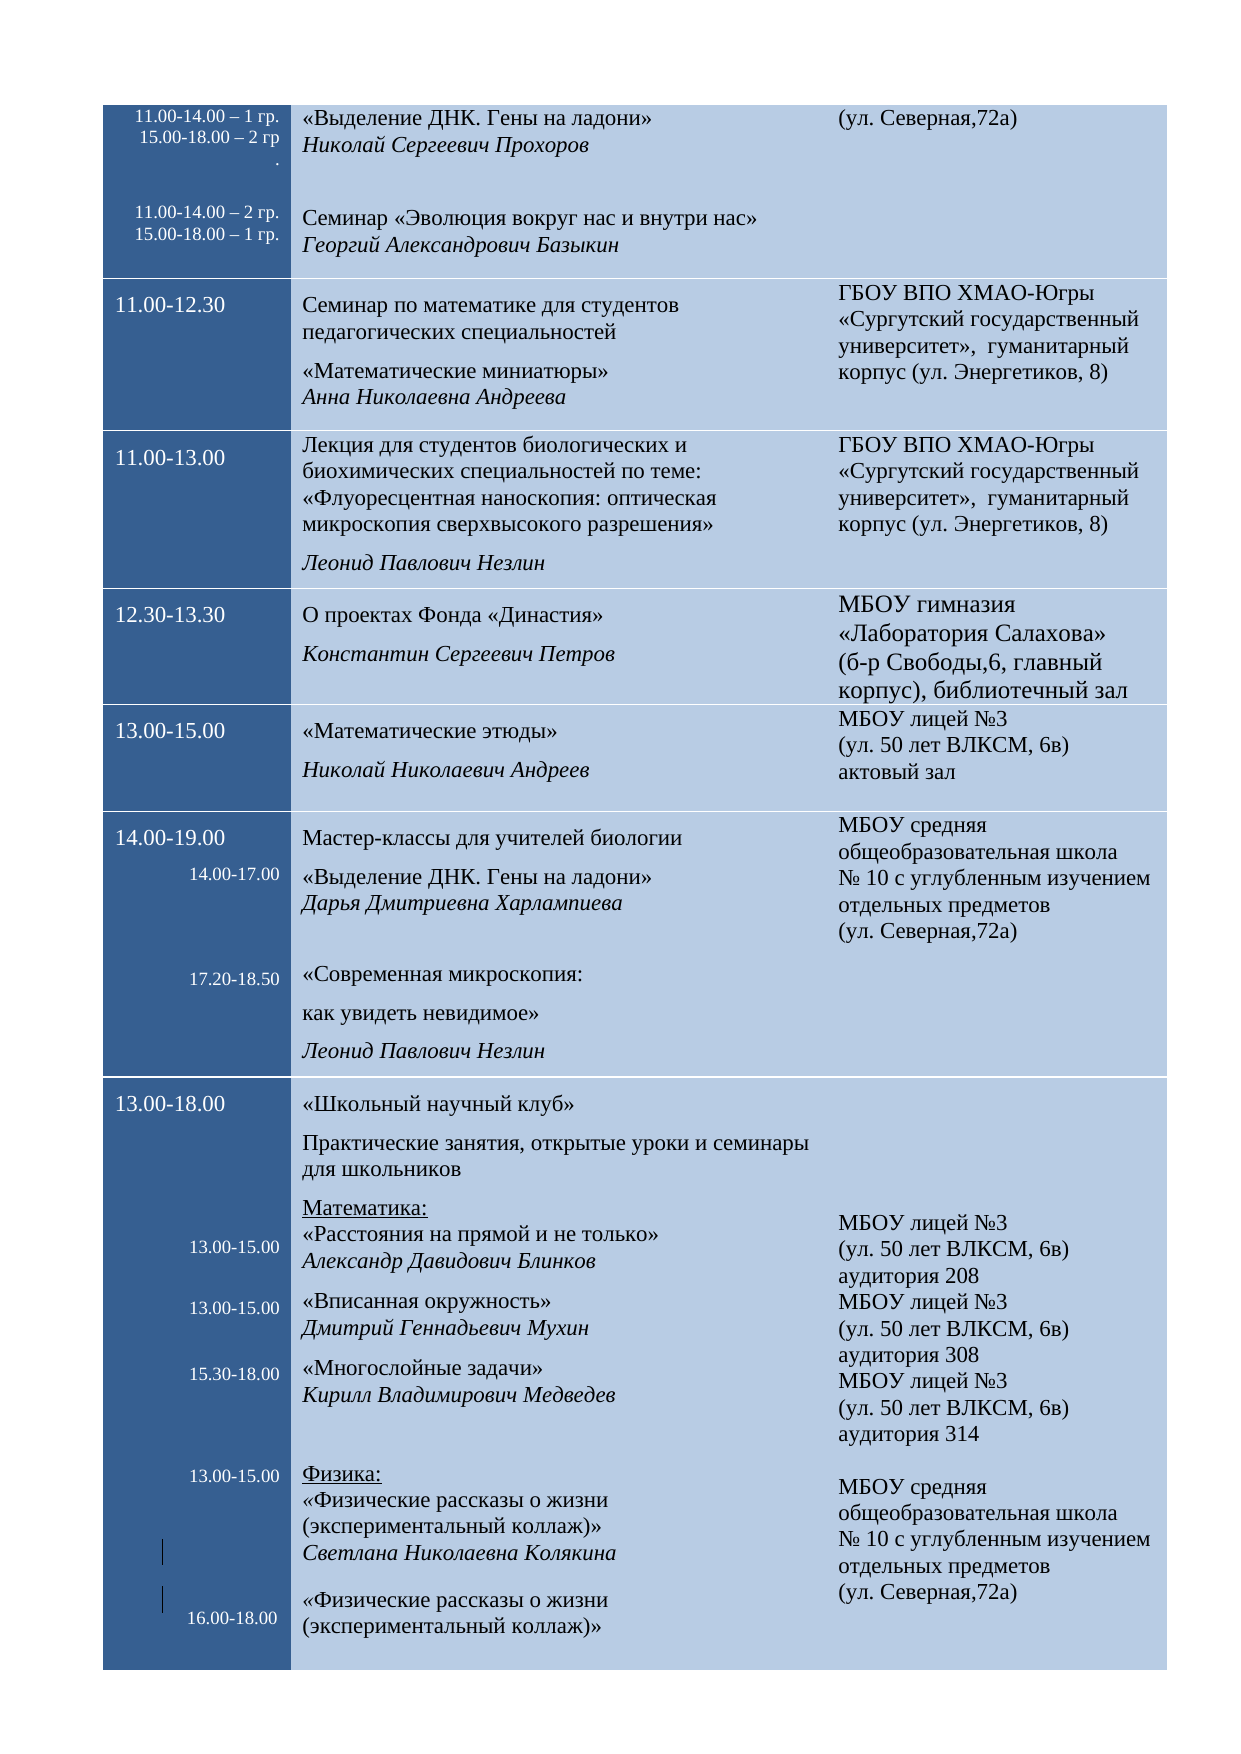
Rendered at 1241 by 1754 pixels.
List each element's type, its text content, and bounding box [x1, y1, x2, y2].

table_cell 11.00-13.00 [103, 431, 291, 588]
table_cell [827, 105, 1167, 278]
table_cell О проектах Фонда «Династия» Константин Сергеевич Петров [291, 589, 827, 704]
table_cell МБОУ гимназия «Лаборатория Салахова» (б-р Свободы,6, главный корпус), библиотечный зал [827, 589, 1167, 704]
table_cell МБОУ лицей №3 (ул. 50 лет ВЛКСМ, 6в) актовый зал [827, 705, 1167, 811]
table_cell 13.00-15.00 [103, 705, 291, 811]
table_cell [827, 1078, 1167, 1670]
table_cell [103, 1078, 291, 1670]
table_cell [103, 105, 291, 278]
table_cell ГБОУ ВПО ХМАО-Югры «Сургутский государственный университет», гуманитарный корпус (ул. Энергетиков, 8) [827, 431, 1167, 588]
table_cell 12.30-13.30 [103, 589, 291, 704]
table_cell Мастер-классы для учителей биологии «Выделение ДНК. Гены на ладони» Дарья Дмитриевна Харлампиева «Современная микроскопия: как увидеть невидимое» Леонид Павлович Незлин [291, 812, 827, 1076]
table_cell 11.00-12.30 [103, 279, 291, 430]
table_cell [291, 1078, 827, 1670]
table_cell «Математические этюды» Николай Николаевич Андреев [291, 705, 827, 811]
table_cell ГБОУ ВПО ХМАО-Югры «Сургутский государственный университет», гуманитарный корпус (ул. Энергетиков, 8) [827, 279, 1167, 430]
table_cell Семинар по математике для студентов педагогических специальностей «Математические миниатюры» Анна Николаевна Андреева [291, 279, 827, 430]
table_cell 14.00-19.00 14.00-17.00 17.20-18.50 [103, 812, 291, 1076]
table_cell МБОУ средняя общеобразовательная школа № 10 с углубленным изучением отдельных предметов (ул. Северная,72а) [827, 812, 1167, 1076]
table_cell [291, 105, 827, 278]
table_cell Лекция для студентов биологических и биохимических специальностей по теме: «Флуоресцентная наноскопия: оптическая микроскопия сверхвысокого разрешения» Леонид Павлович Незлин [291, 431, 827, 588]
